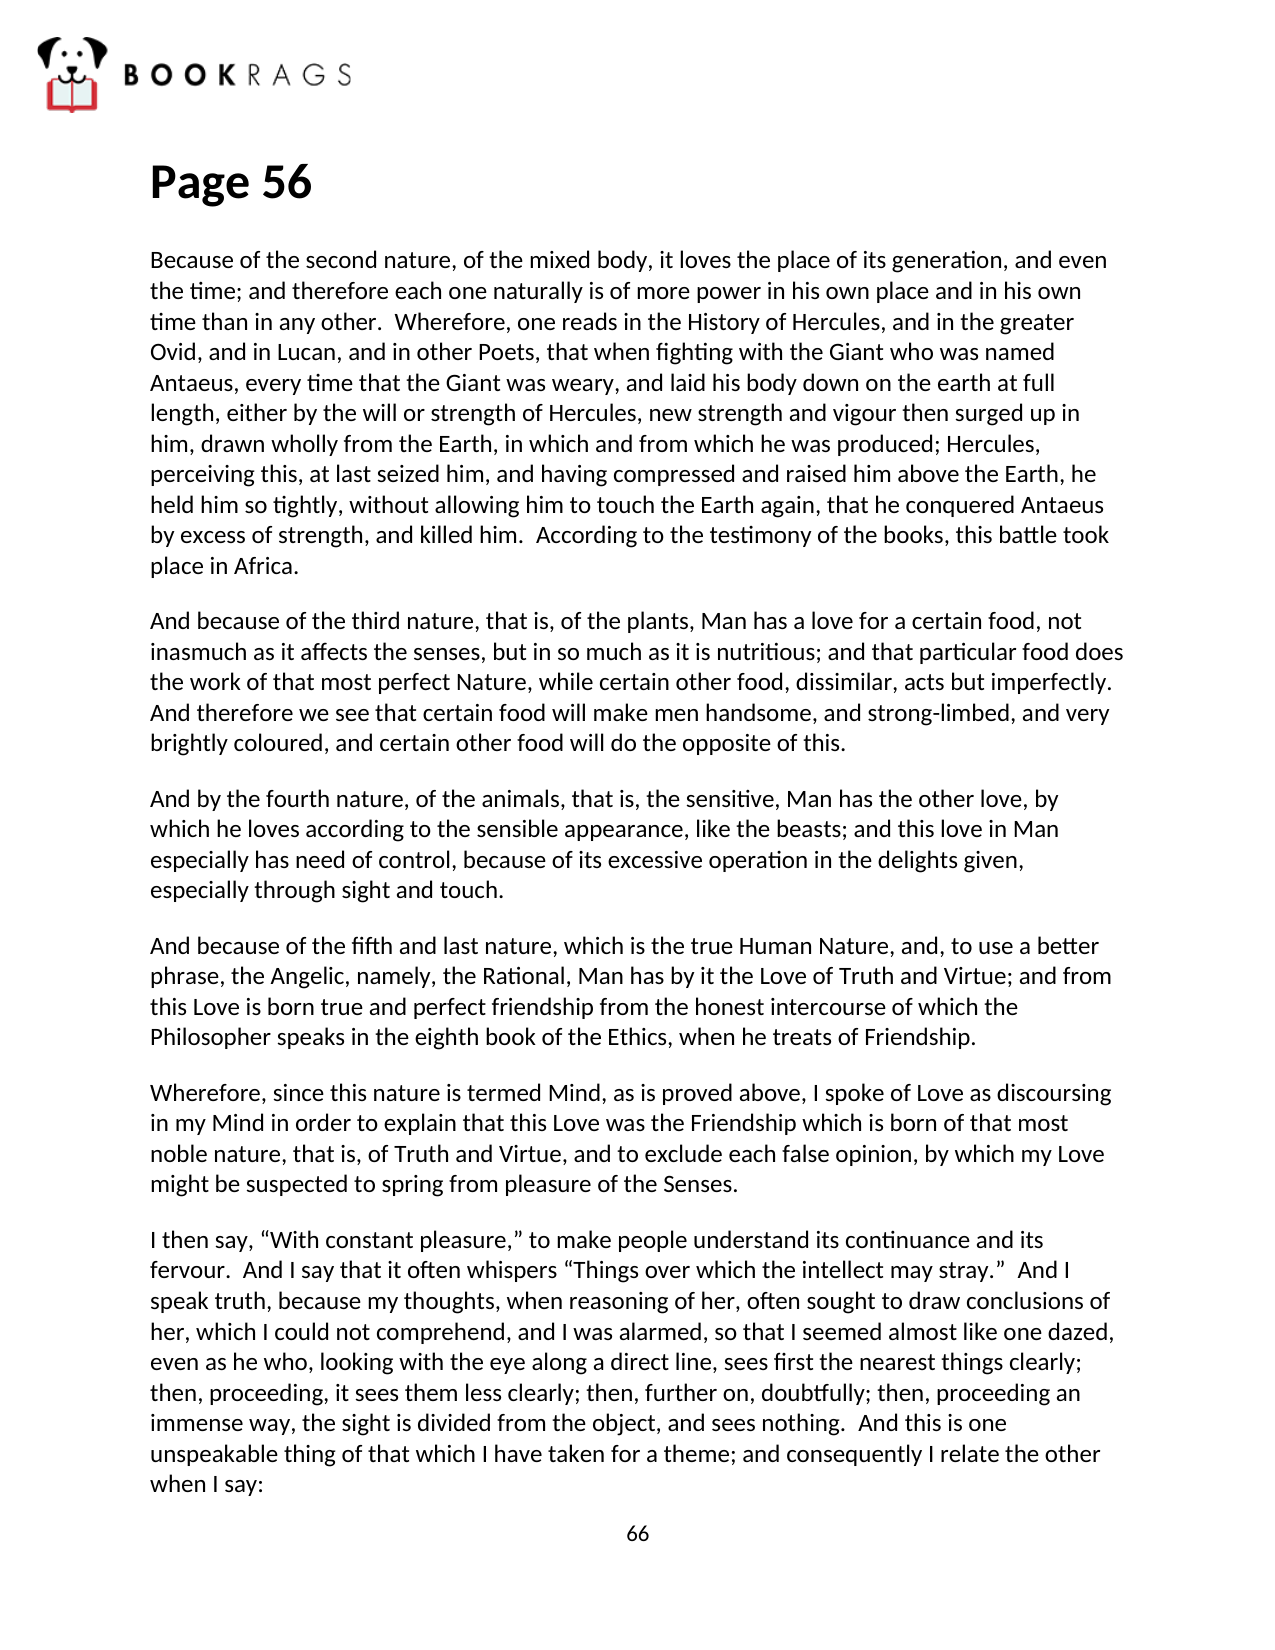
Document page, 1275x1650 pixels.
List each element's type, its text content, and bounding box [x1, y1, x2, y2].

picture [37, 37, 351, 113]
text Wherefore, since this nature is termed Mind, as is proved above, I spoke of Love as discoursing in my Mind in order to explain that this Love was the Friendship which is born of that most noble nature, that is, of Truth and Virtue, and to exclude each false opinion, by which my Love might be suspected to spring from pleasure of the Senses. [150, 1077, 1125, 1199]
text I then say, “With constant pleasure,” to make people understand its continuance and its fervour. And I say that it often whispers “Things over which the intellect may stray.” And I speak truth, because my thoughts, when reasoning of her, often sought to draw conclusions of her, which I could not comprehend, and I was alarmed, so that I seemed almost like one dazed, even as he who, looking with the eye along a direct line, sees first the nearest things clearly; then, proceeding, it sees them less clearly; then, further on, doubtfully; then, proceeding an immense way, the sight is divided from the object, and sees nothing. And this is one unspeakable thing of that which I have taken for a theme; and consequently I relate the other when I say: [150, 1224, 1125, 1499]
text And by the fourth nature, of the animals, that is, the sensitive, Man has the other love, by which he loves according to the sensible appearance, like the beasts; and this love in Man especially has need of control, because of its excessive operation in the delights given, especially through sight and touch. [150, 783, 1125, 905]
text And because of the fifth and last nature, which is the true Human Nature, and, to use a better phrase, the Angelic, namely, the Rational, Man has by it the Love of Truth and Virtue; and from this Love is born true and perfect friendship from the honest intercourse of which the Philosopher speaks in the eighth book of the Ethics, when he treats of Friendship. [150, 930, 1125, 1052]
text And because of the third nature, that is, of the plants, Man has a love for a certain food, not inasmuch as it affects the senses, but in so much as it is nutritious; and that particular food does the work of that most perfect Nature, while certain other food, dissimilar, acts but imperfectly. And therefore we see that certain food will make men handsome, and strong-limbed, and very brightly coloured, and certain other food will do the opposite of this. [150, 605, 1125, 758]
text Page 56 [150, 150, 1125, 211]
text Because of the second nature, of the mixed body, it loves the place of its generation, and even the time; and therefore each one naturally is of more power in his own place and in his own time than in any other. Wherefore, one reads in the History of Hercules, and in the greater Ovid, and in Lucan, and in other Poets, that when fighting with the Giant who was named Antaeus, every time that the Giant was weary, and laid his body down on the earth at full length, either by the will or strength of Hercules, new strength and vigour then surged up in him, drawn wholly from the Earth, in which and from which he was produced; Hercules, perceiving this, at last seized him, and having compressed and raised him above the Earth, he held him so tightly, without allowing him to touch the Earth again, that he conquered Antaeus by excess of strength, and killed him. According to the testimony of the books, this battle took place in Africa. [150, 244, 1125, 580]
